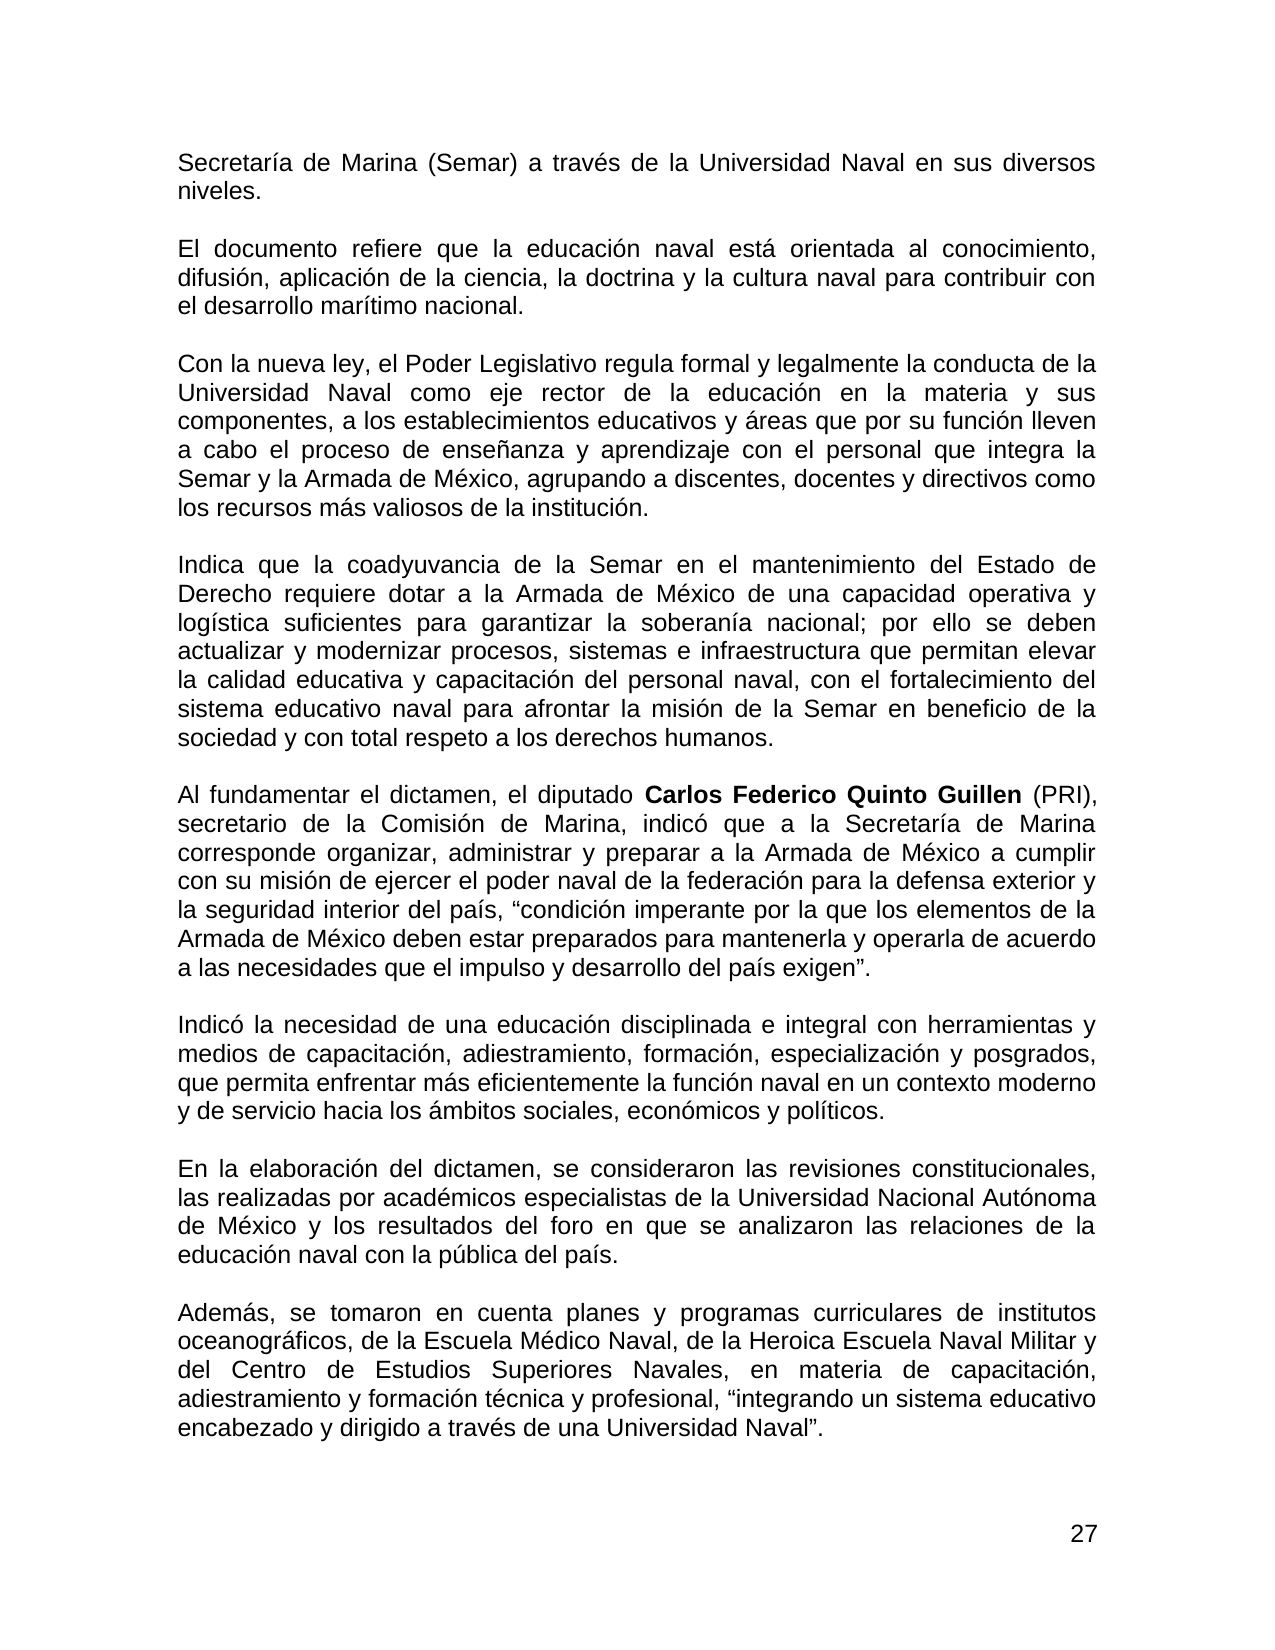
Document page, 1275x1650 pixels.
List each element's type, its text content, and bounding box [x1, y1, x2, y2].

text Indicó la necesidad de una educación disciplinada e integral con herramientas y medios de capacitación, adiestramiento, formación, especialización y posgrados, que permita enfrentar más eficientemente la función naval en un contexto moderno y de servicio hacia los ámbitos sociales, económicos y políticos. [177, 1010, 1098, 1125]
text Al fundamentar el dictamen, el diputado Carlos Federico Quinto Guillen (PRI), secretario de la Comisión de Marina, indicó que a la Secretaría de Marina corresponde organizar, administrar y preparar a la Armada de México a cumplir con su misión de ejercer el poder naval de la federación para la defensa exterior y la seguridad interior del país, “condición imperante por la que los elementos de la Armada de México deben estar preparados para mantenerla y operarla de acuerdo a las necesidades que el impulso y desarrollo del país exigen”. [177, 780, 1098, 981]
text Indica que la coadyuvancia de la Semar en el mantenimiento del Estado de Derecho requiere dotar a la Armada de México de una capacidad operativa y logística suficientes para garantizar la soberanía nacional; por ello se deben actualizar y modernizar procesos, sistemas e infraestructura que permitan elevar la calidad educativa y capacitación del personal naval, con el fortalecimiento del sistema educativo naval para afrontar la misión de la Semar en beneficio de la sociedad y con total respeto a los derechos humanos. [177, 550, 1098, 751]
text Además, se tomaron en cuenta planes y programas curriculares de institutos oceanográficos, de la Escuela Médico Naval, de la Heroica Escuela Naval Militar y del Centro de Estudios Superiores Navales, en materia de capacitación, adiestramiento y formación técnica y profesional, “integrando un sistema educativo encabezado y dirigido a través de una Universidad Naval”. [177, 1298, 1098, 1441]
text El documento refiere que la educación naval está orientada al conocimiento, difusión, aplicación de la ciencia, la doctrina y la cultura naval para contribuir con el desarrollo marítimo nacional. [177, 234, 1098, 320]
text En la elaboración del dictamen, se consideraron las revisiones constitucionales, las realizadas por académicos especialistas de la Universidad Nacional Autónoma de México y los resultados del foro en que se analizaron las relaciones de la educación naval con la pública del país. [177, 1154, 1098, 1269]
text Con la nueva ley, el Poder Legislativo regula formal y legalmente la conducta de la Universidad Naval como eje rector de la educación en la materia y sus componentes, a los establecimientos educativos y áreas que por su función lleven a cabo el proceso de enseñanza y aprendizaje con el personal que integra la Semar y la Armada de México, agrupando a discentes, docentes y directivos como los recursos más valiosos de la institución. [177, 349, 1098, 521]
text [177, 148, 1098, 205]
